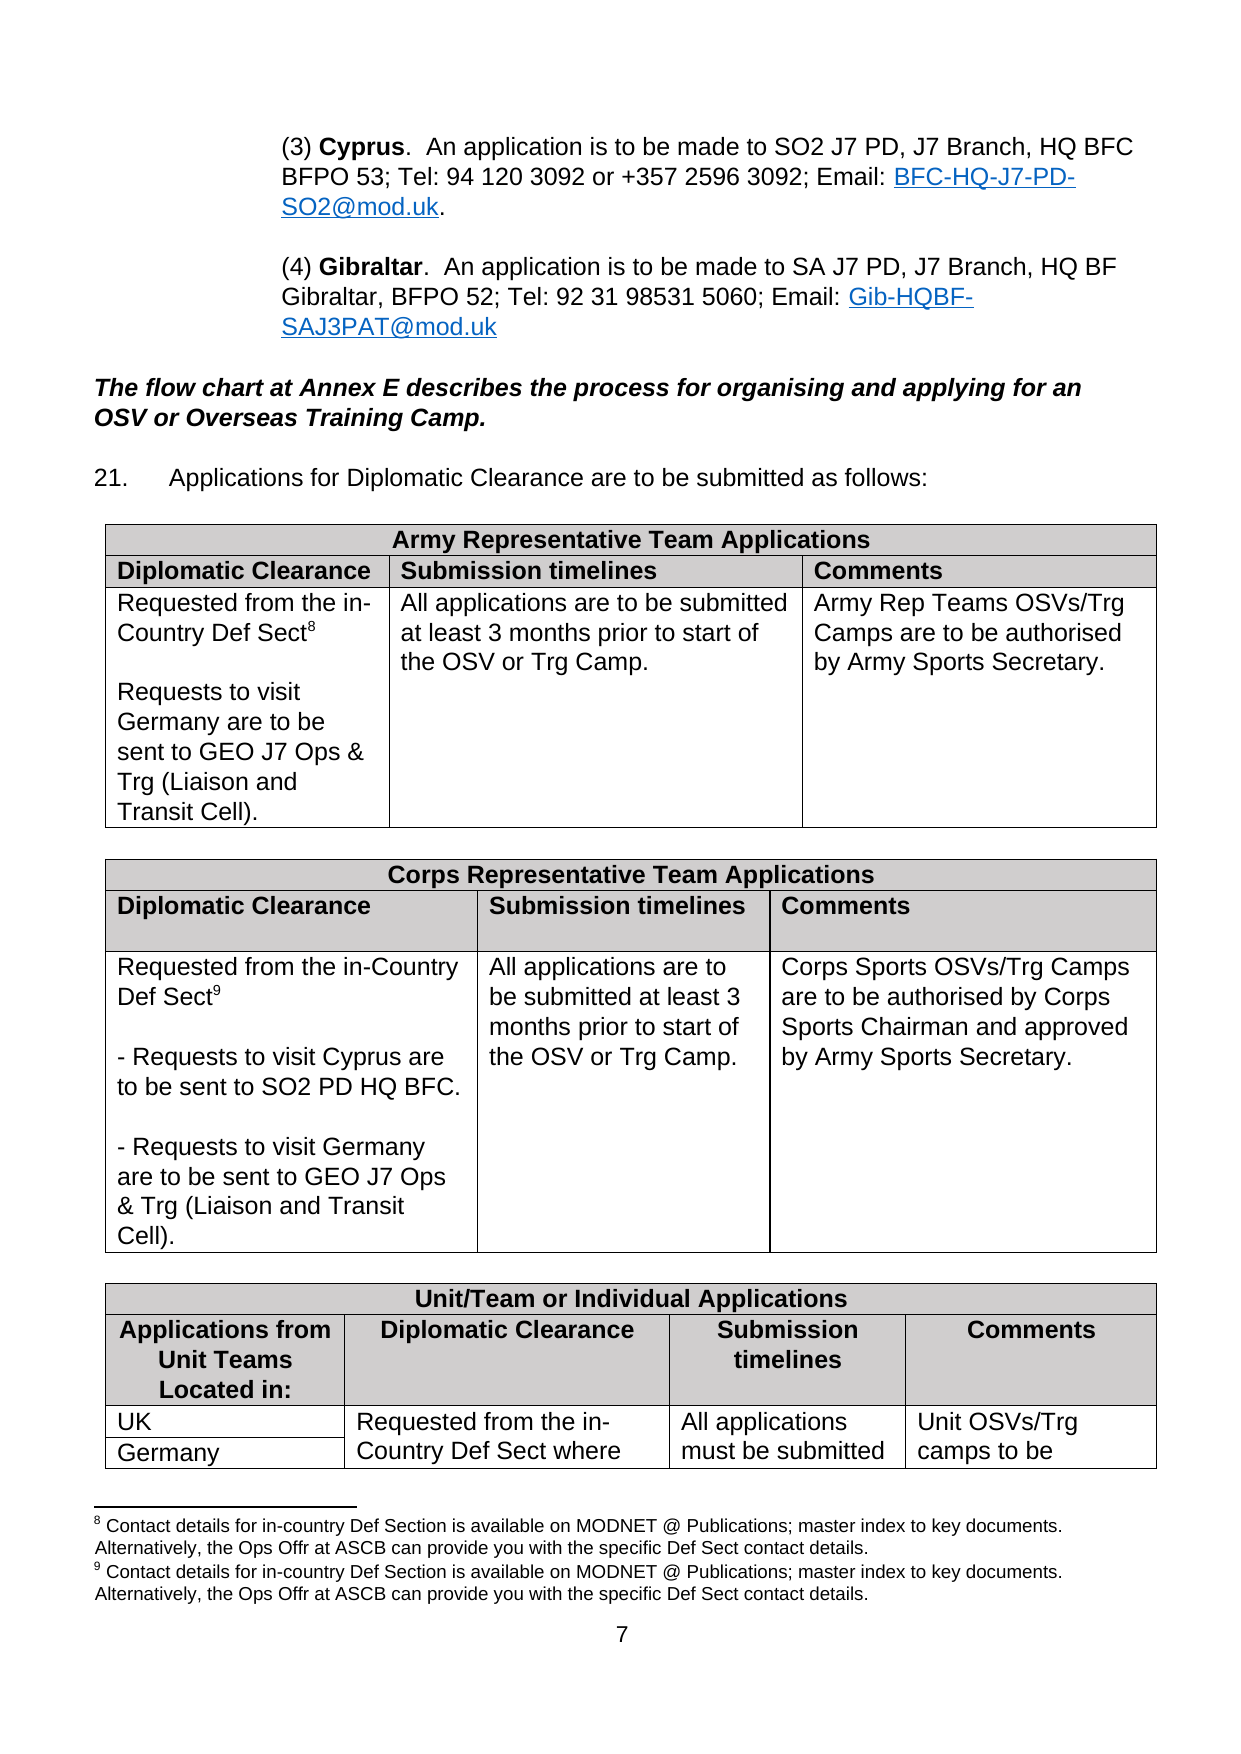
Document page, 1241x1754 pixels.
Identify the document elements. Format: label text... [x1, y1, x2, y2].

table_header Unit/Team or Individual Applications [106, 1284, 1156, 1314]
table_cell Submission timelines [670, 1315, 905, 1405]
text 21. Applications for Diplomatic Clearance are to be submitted as follows: [94, 463, 1143, 492]
table_cell Diplomatic Clearance [106, 556, 389, 587]
table_cell Applications from Unit Teams Located in: [106, 1315, 344, 1405]
table_cell All applications are to be submitted at least 3 months prior to start of the OSV or Trg Camp. [478, 952, 769, 1252]
table_header Corps Representative Team Applications [106, 860, 1156, 890]
table_cell Army Rep Teams OSVs/Trg Camps are to be authorised by Army Sports Secretary. [803, 588, 1156, 827]
table_cell Diplomatic Clearance [106, 891, 477, 951]
table_cell Requested from the in-Country Def Sect - Requests to visit Cyprus are to be sent to SO2 PD HQ BFC. - Requests to visit Germany are to be sent to GEO J7 Ops & Trg (Liaison and Transit Cell). [106, 952, 477, 1252]
table_cell All applications are to be submitted at least 3 months prior to start of the OSV or Trg Camp. [390, 588, 802, 827]
table_cell All applications must be submitted at least 3 months prior to start of the OSV or Trg Camp. [670, 1406, 905, 1468]
table_cell Requested from the in-Country Def Sect Requests to visit Germany are to be sent to GEO J7 Ops & Trg (Liaison and Transit Cell). [106, 588, 389, 827]
list Cyprus. An application is to be made to SO2 J7 PD, J7 Branch, HQ BFC BFPO 53; Tel: 94 120 3092 or +357 2596 3092; Email: BFC-HQ-J7-PD-SO2@mod.uk. [281, 132, 1143, 220]
table_header Army Representative Team Applications [106, 525, 1156, 555]
table_cell Corps Sports OSVs/Trg Camps are to be authorised by Corps Sports Chairman and approved by Army Sports Secretary. [771, 952, 1156, 1252]
table_cell UK [106, 1406, 344, 1437]
table_cell Requested from the in-Country Def Sect where visit will take place. - Requests to visit Cyprus are to be sent to SO2 PD HQ BFC. - Requests to visit Germany are to be sent to GEO J7 Ops & Trg (Liaison and Transit Cell). [345, 1406, 669, 1468]
table_cell Submission timelines [478, 891, 769, 951]
text The flow chart at Annex E describes the process for organising and applying for an OSV or Overseas Training Camp. [94, 373, 1143, 431]
table_cell Submission timelines [390, 556, 802, 587]
table_cell Comments [906, 1315, 1156, 1405]
table_cell Diplomatic Clearance [345, 1315, 669, 1405]
table_cell Comments [803, 556, 1156, 587]
list Gibraltar. An application is to be made to SA J7 PD, J7 Branch, HQ BF Gibraltar, BFPO 52; Tel: 92 31 98531 5060; Email: Gib-HQBF-SAJ3PAT@mod.uk [281, 252, 1143, 341]
table_cell Unit OSVs/Trg camps to be personally authorised by CO. [906, 1406, 1156, 1468]
table_cell Germany [106, 1438, 344, 1468]
table_cell Comments [771, 891, 1156, 951]
